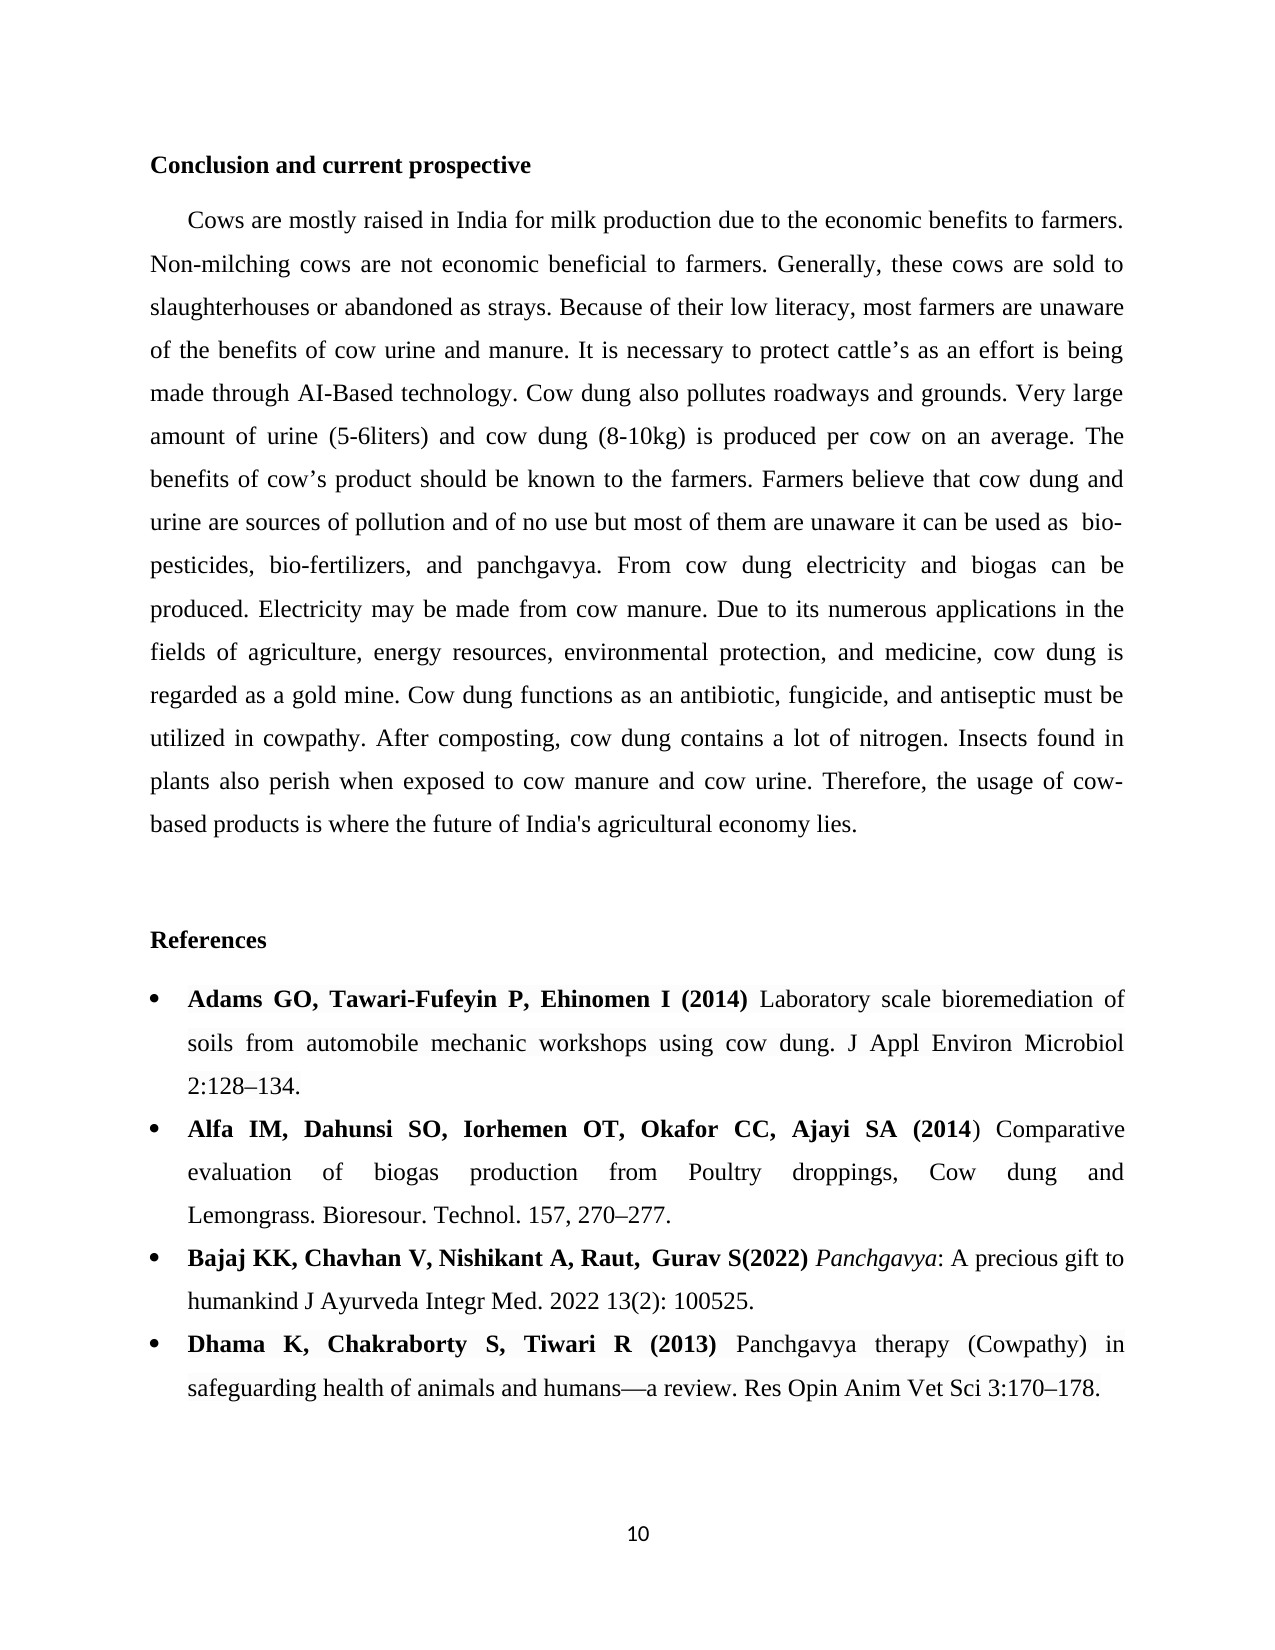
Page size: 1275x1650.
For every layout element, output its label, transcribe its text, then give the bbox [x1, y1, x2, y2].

text Conclusion and current prospective [150, 150, 1125, 179]
list Alfa IM, Dahunsi SO, Iorhemen OT, Okafor CC, Ajayi SA (2014) Comparative evaluation of biogas production from Poultry droppings, Cow dung and Lemongrass. Bioresour. Technol. 157, 270–277. [150, 1114, 1125, 1229]
list Bajaj KK, Chavhan V, Nishikant A, Raut, Gurav S(2022) Panchgavya: A precious gift to humankind J Ayurveda Integr Med. 2022 13(2): 100525. [150, 1243, 1125, 1315]
list Dhama K, Chakraborty S, Tiwari R (2013) Panchgavya therapy (Cowpathy) in safeguarding health of animals and humans—a review. Res Opin Anim Vet Sci 3:170–178. [150, 1329, 1125, 1401]
text Cows are mostly raised in India for milk production due to the economic benefits to farmers. Non-milching cows are not economic beneficial to farmers. Generally, these cows are sold to slaughterhouses or abandoned as strays. Because of their low literacy, most farmers are unaware of the benefits of cow urine and manure. It is necessary to protect cattle’s as an effort is being made through AI-Based technology. Cow dung also pollutes roadways and grounds. Very large amount of urine (5-6liters) and cow dung (8-10kg) is produced per cow on an average. The benefits of cow’s product should be known to the farmers. Farmers believe that cow dung and urine are sources of pollution and of no use but most of them are unaware it can be used as bio-pesticides, bio-fertilizers, and panchgavya. From cow dung electricity and biogas can be produced. Electricity may be made from cow manure. Due to its numerous applications in the fields of agriculture, energy resources, environmental protection, and medicine, cow dung is regarded as a gold mine. Cow dung functions as an antibiotic, fungicide, and antiseptic must be utilized in cowpathy. After composting, cow dung contains a lot of nitrogen. Insects found in plants also perish when exposed to cow manure and cow urine. Therefore, the usage of cow-based products is where the future of India's agricultural economy lies. [150, 206, 1125, 838]
list Adams GO, Tawari-Fufeyin P, Ehinomen I (2014) Laboratory scale bioremediation of soils from automobile mechanic workshops using cow dung. J Appl Environ Microbiol 2:128–134. [150, 984, 1125, 1099]
text References [150, 925, 1125, 953]
